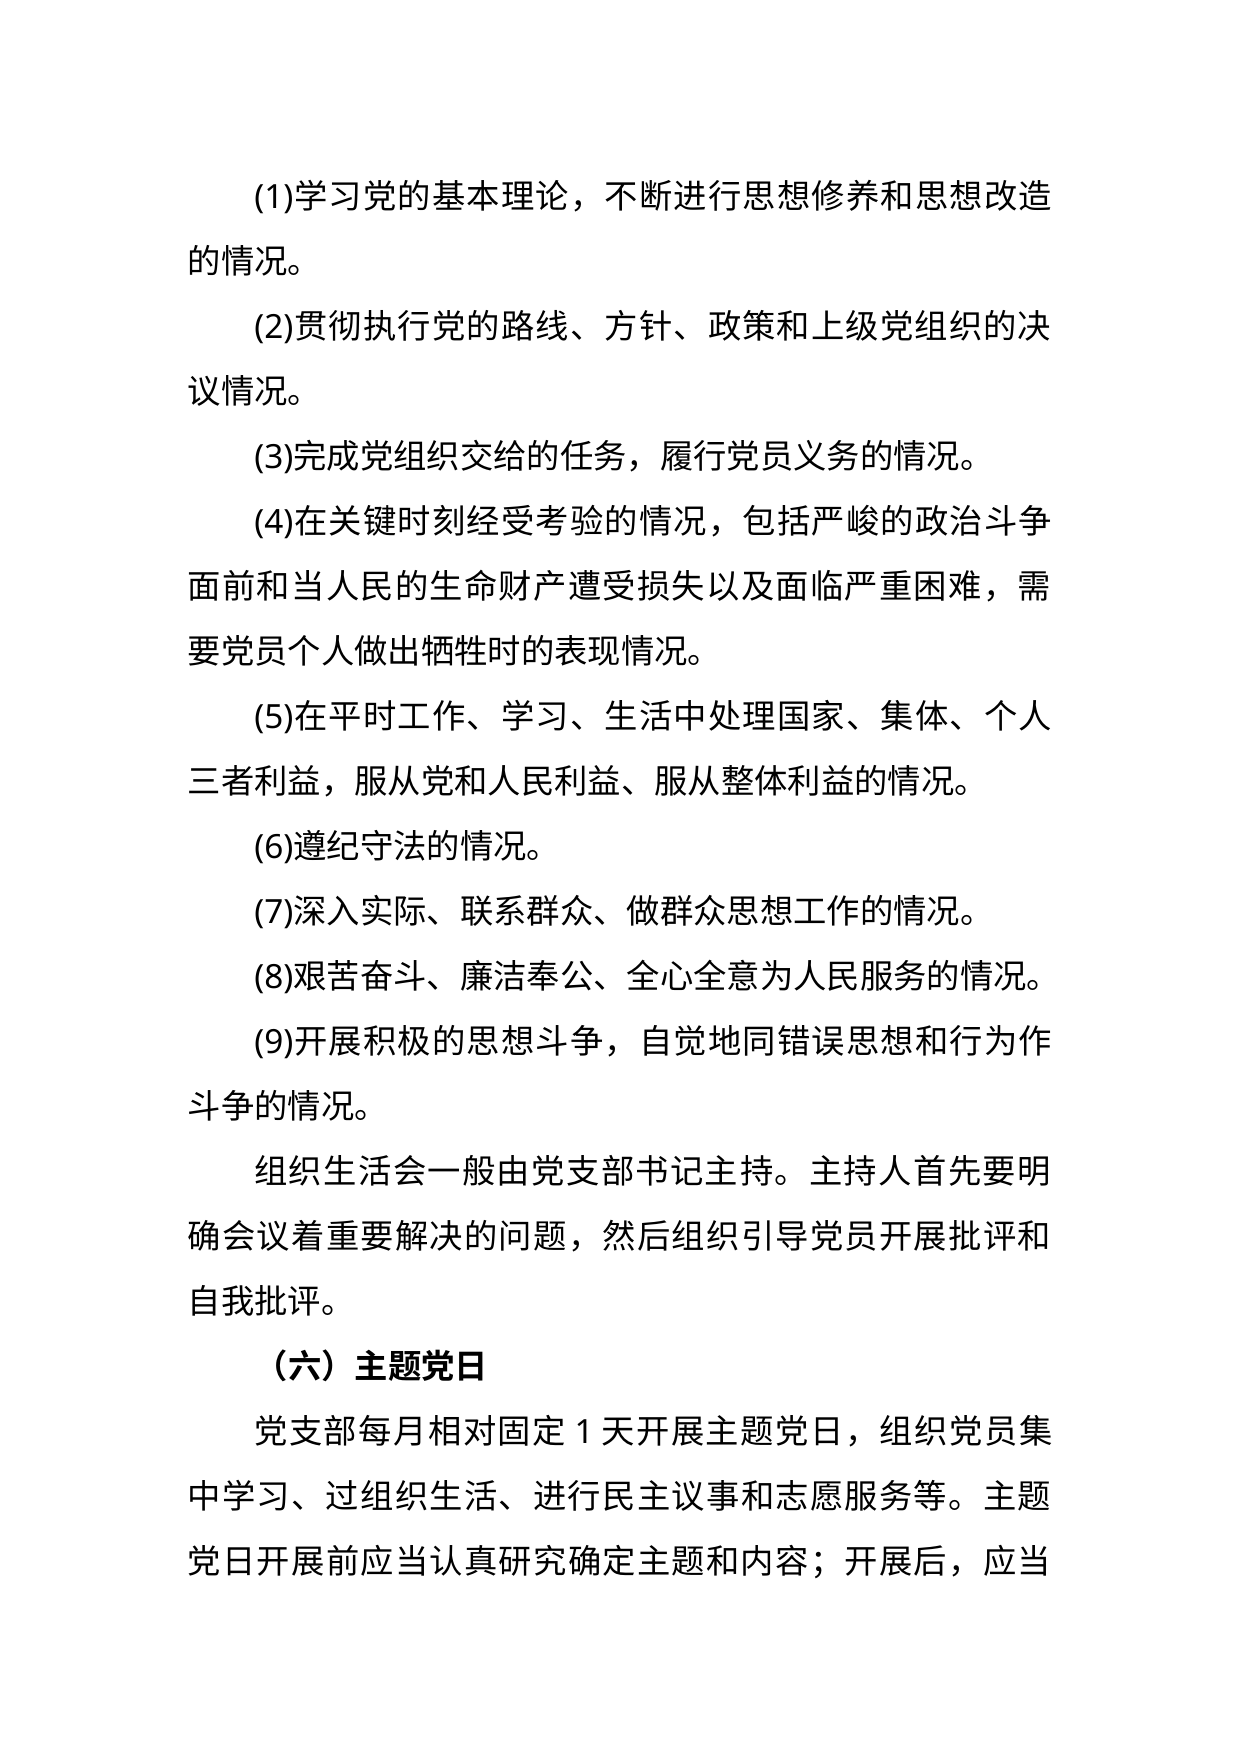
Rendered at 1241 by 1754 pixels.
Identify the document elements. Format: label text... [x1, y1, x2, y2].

text (7)深入实际、联系群众、做群众思想工作的情况。 [187, 877, 1053, 942]
text (1)学习党的基本理论，不断进行思想修养和思想改造的情况。 [187, 162, 1053, 292]
text (6)遵纪守法的情况。 [187, 812, 1053, 877]
text (8)艰苦奋斗、廉洁奉公、全心全意为人民服务的情况。 [187, 942, 1053, 1007]
text (4)在关键时刻经受考验的情况，包括严峻的政治斗争面前和当人民的生命财产遭受损失以及面临严重困难，需要党员个人做出牺牲时的表现情况。 [187, 487, 1053, 682]
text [187, 1397, 1053, 1592]
text (2)贯彻执行党的路线、方针、政策和上级党组织的决议情况。 [187, 292, 1053, 422]
text (9)开展积极的思想斗争，自觉地同错误思想和行为作斗争的情况。 [187, 1007, 1053, 1137]
text 组织生活会一般由党支部书记主持。主持人首先要明确会议着重要解决的问题，然后组织引导党员开展批评和自我批评。 [187, 1137, 1053, 1332]
text (5)在平时工作、学习、生活中处理国家、集体、个人三者利益，服从党和人民利益、服从整体利益的情况。 [187, 682, 1053, 812]
subtitle （六）主题党日 [187, 1332, 1053, 1397]
text (3)完成党组织交给的任务，履行党员义务的情况。 [187, 422, 1053, 487]
